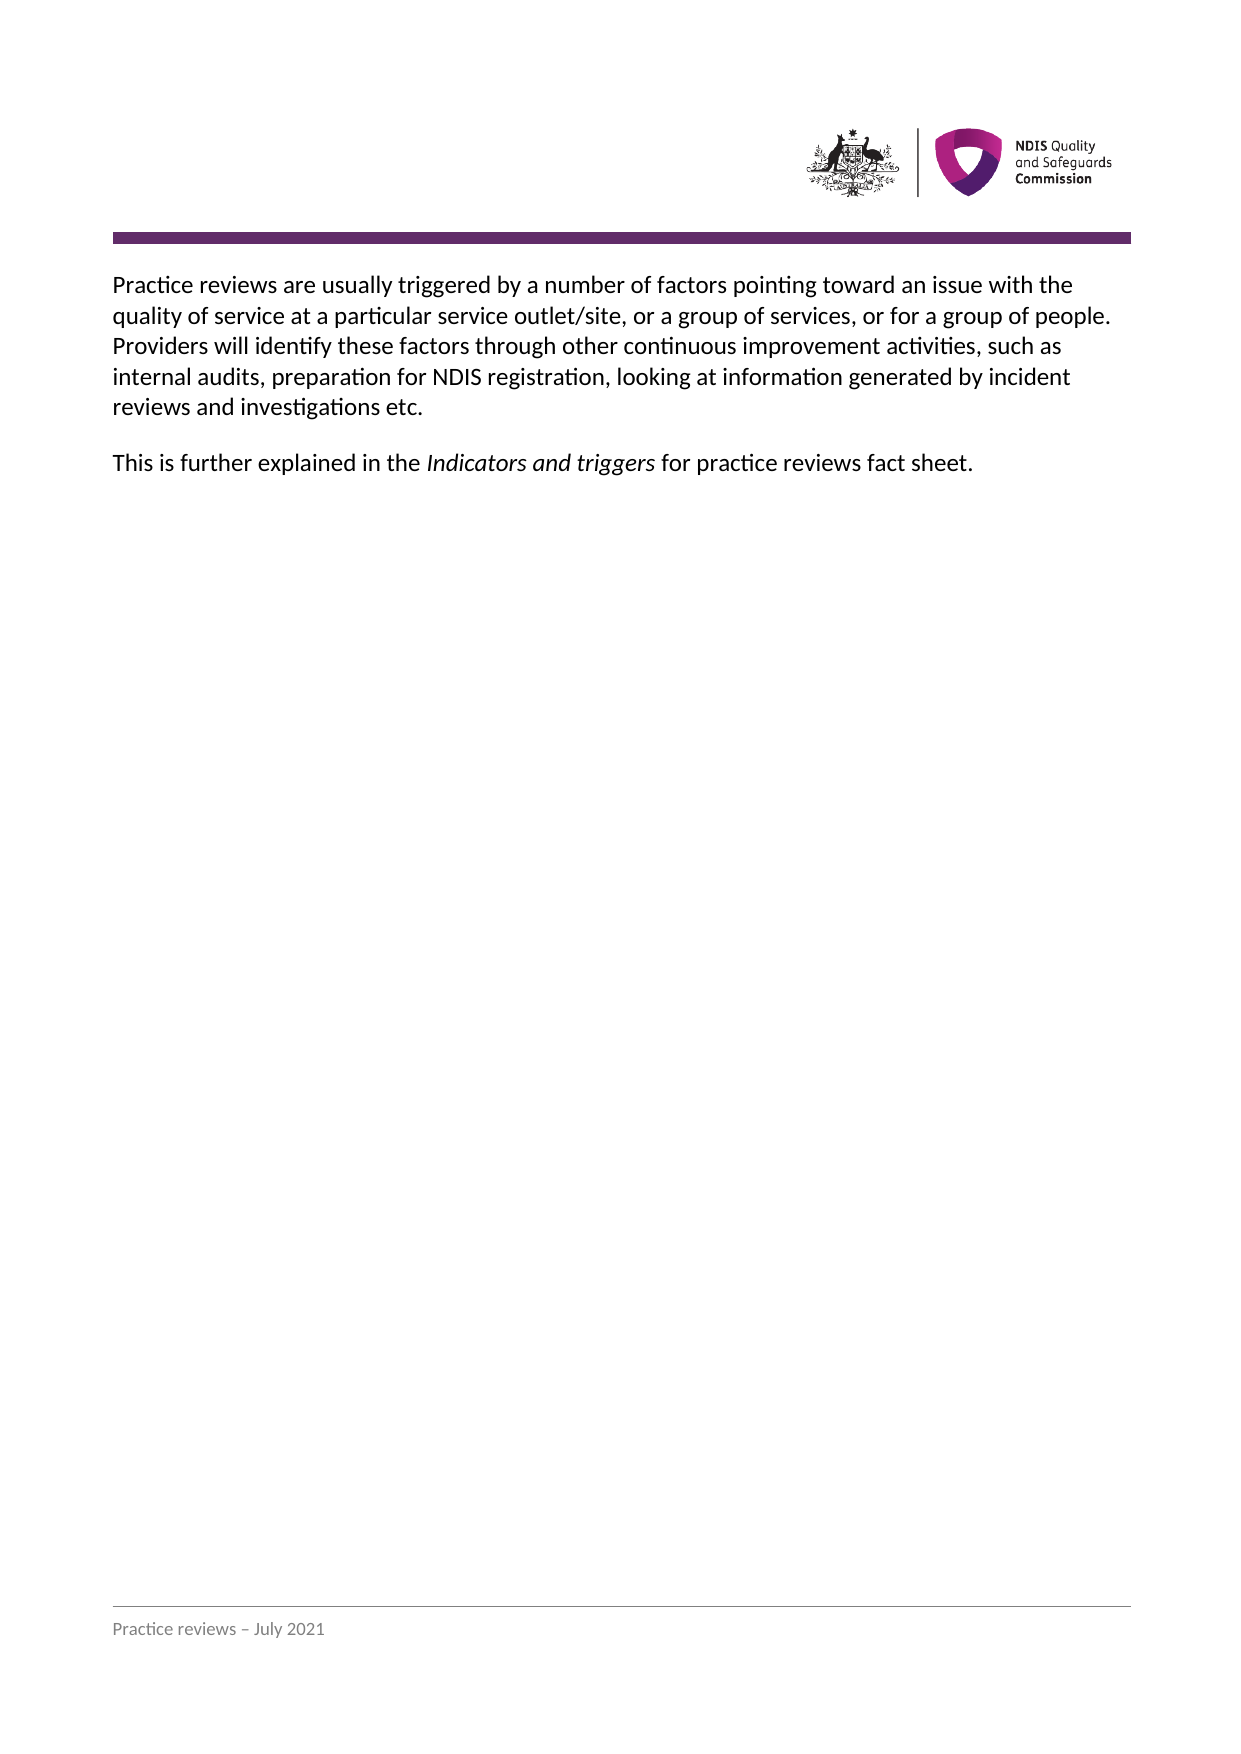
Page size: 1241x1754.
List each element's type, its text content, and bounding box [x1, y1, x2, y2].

picture [785, 116, 1132, 207]
text This is further explained in the Indicators and triggers for practice reviews fact sheet. [112, 447, 1131, 477]
text Practice reviews are usually triggered by a number of factors pointing toward an issue with the quality of service at a particular service outlet/site, or a group of services, or for a group of people. Providers will identify these factors through other continuous improvement activities, such as internal audits, preparation for NDIS registration, looking at information generated by incident reviews and investigations etc. [112, 269, 1131, 422]
